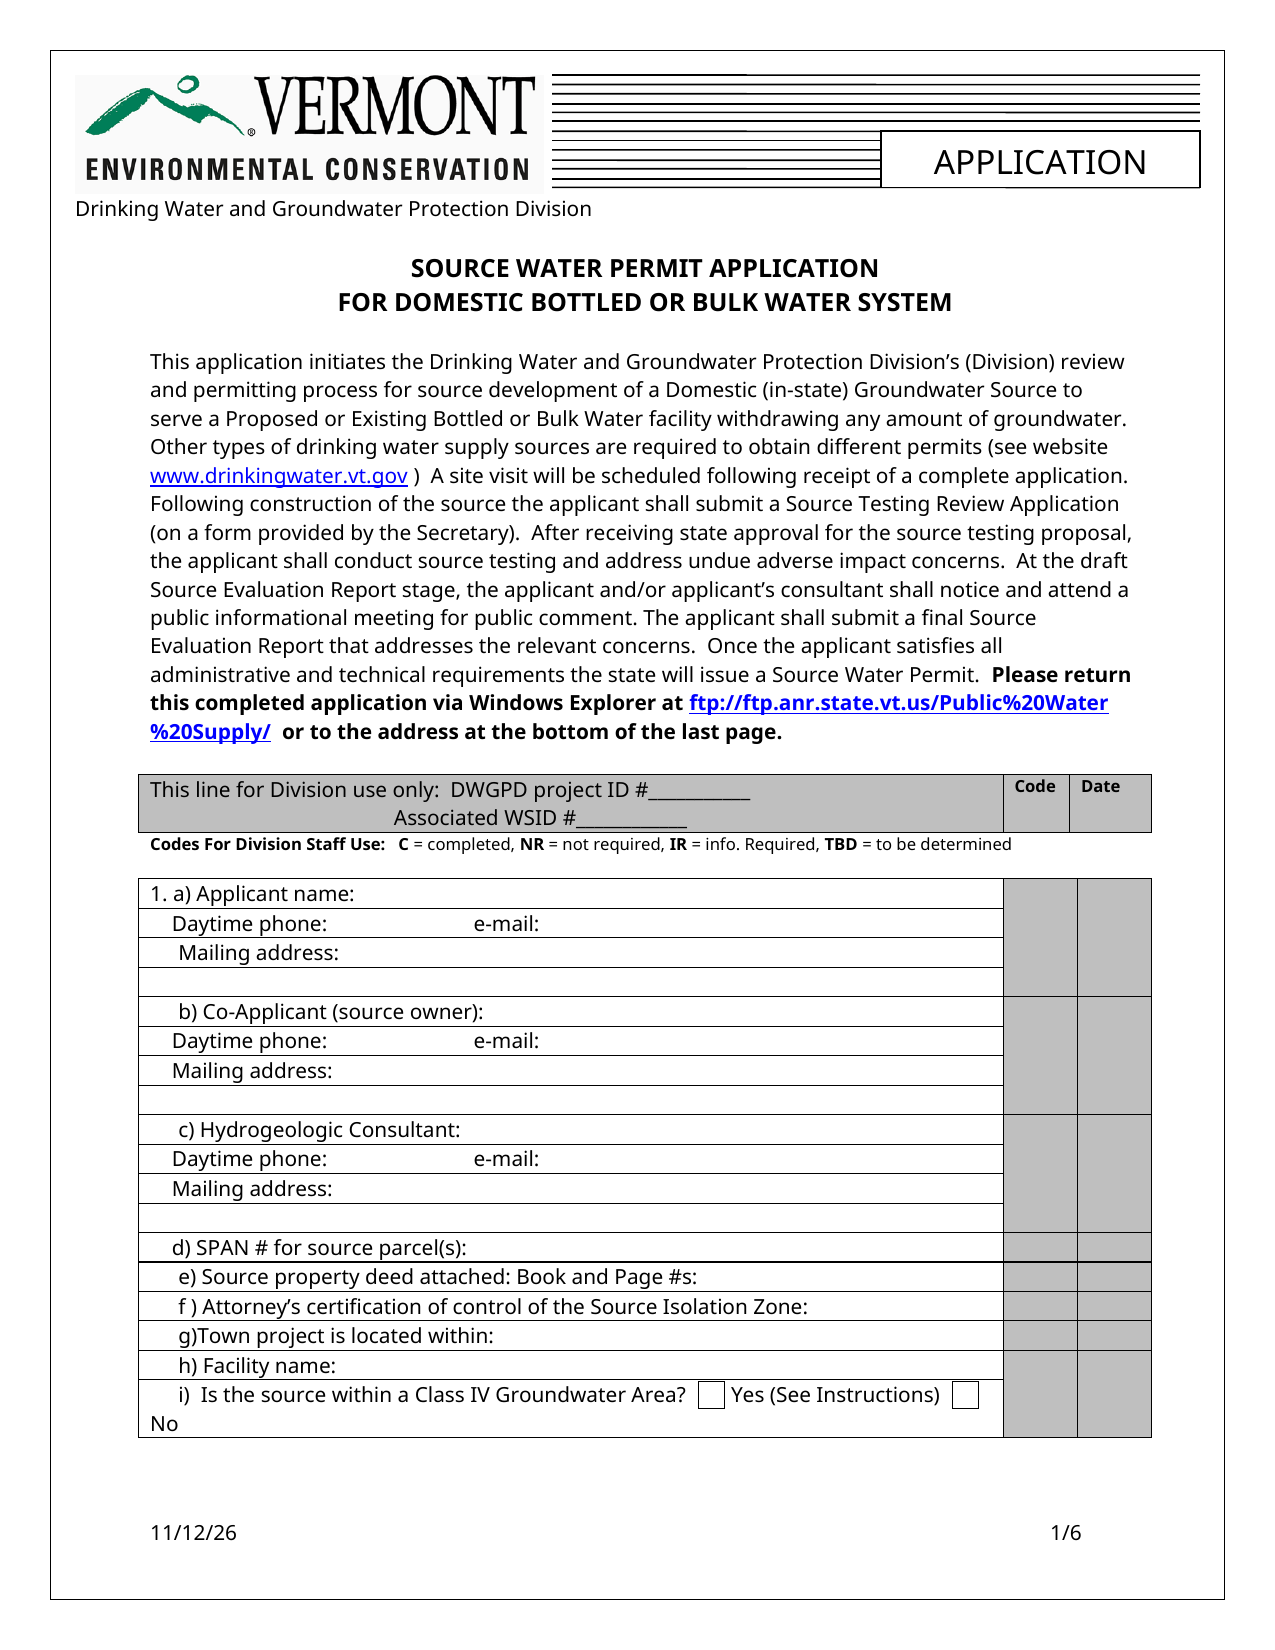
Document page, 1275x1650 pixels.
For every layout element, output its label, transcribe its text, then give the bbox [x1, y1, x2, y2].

subtitle SOURCE WATER PERMIT APPLICATION [150, 251, 1140, 285]
table_cell [1078, 1263, 1151, 1291]
table_header This line for Division use only: DWGPD project ID #___________ Associated WSID #____________ [139, 775, 1003, 832]
table_cell [1004, 1233, 1077, 1261]
table_cell [1078, 1292, 1151, 1320]
table_cell [1004, 1263, 1077, 1291]
table_cell Mailing address: [139, 1056, 1003, 1084]
text Codes For Division Staff Use: C = completed, NR = not required, IR = info. Required, TBD = to be determined [150, 833, 1140, 855]
table_cell h) Facility name: [139, 1351, 1003, 1379]
table_cell [1078, 997, 1151, 1114]
table_cell [1004, 1115, 1077, 1232]
table_header Date [1070, 775, 1151, 832]
table_cell Mailing address: [139, 1174, 1003, 1202]
text This application initiates the Drinking Water and Groundwater Protection Division’s (Division) review and permitting process for source development of a Domestic (in-state) Groundwater Source to serve a Proposed or Existing Bottled or Bulk Water facility withdrawing any amount of groundwater. Other types of drinking water supply sources are required to obtain different permits (see website www.drinkingwater.vt.gov ) A site visit will be scheduled following receipt of a complete application. Following construction of the source the applicant shall submit a Source Testing Review Application (on a form provided by the Secretary). After receiving state approval for the source testing proposal, the applicant shall conduct source testing and address undue adverse impact concerns. At the draft Source Evaluation Report stage, the applicant and/or applicant’s consultant shall notice and attend a public informational meeting for public comment. The applicant shall submit a final Source Evaluation Report that addresses the relevant concerns. Once the applicant satisfies all administrative and technical requirements the state will issue a Source Water Permit. Please return this completed application via Windows Explorer at ftp://ftp.anr.state.vt.us/Public%20Water%20Supply/ or to the address at the bottom of the last page. [150, 347, 1140, 745]
table_cell [1004, 1292, 1077, 1320]
table_cell [139, 1204, 1003, 1232]
table_cell [1004, 1351, 1077, 1437]
table_cell Daytime phone: e-mail: [139, 1027, 1003, 1055]
table_cell e) Source property deed attached: Book and Page #s: [139, 1263, 1003, 1291]
table_cell [1004, 997, 1077, 1114]
table_cell [1078, 1321, 1151, 1350]
table_cell [1004, 1321, 1077, 1350]
table_cell b) Co-Applicant (source owner): [139, 997, 1003, 1026]
table_cell Mailing address: [139, 938, 1003, 967]
table_cell d) SPAN # for source parcel(s): [139, 1233, 1003, 1261]
table_header [1004, 879, 1077, 996]
table_cell c) Hydrogeologic Consultant: [139, 1115, 1003, 1143]
table_cell [1078, 1233, 1151, 1261]
table_header 1. a) Applicant name: [139, 879, 1003, 908]
table_cell Daytime phone: e-mail: [139, 909, 1003, 937]
table_header [1078, 879, 1151, 996]
table_cell [139, 968, 1003, 996]
picture [75, 75, 544, 194]
table_cell g)Town project is located within: [139, 1321, 1003, 1350]
table_cell [1078, 1115, 1151, 1232]
table_cell f ) Attorney’s certification of control of the Source Isolation Zone: [139, 1292, 1003, 1320]
table_cell i) Is the source within a Class IV Groundwater Area? Yes (See Instructions) No [139, 1380, 1003, 1437]
table_cell Daytime phone: e-mail: [139, 1145, 1003, 1173]
table_cell [139, 1086, 1003, 1114]
text FOR DOMESTIC BOTTLED OR BULK WATER SYSTEM [150, 285, 1140, 319]
text Drinking Water and Groundwater Protection Division [75, 194, 1140, 222]
table_header Code [1004, 775, 1069, 832]
table_cell [1078, 1351, 1151, 1437]
